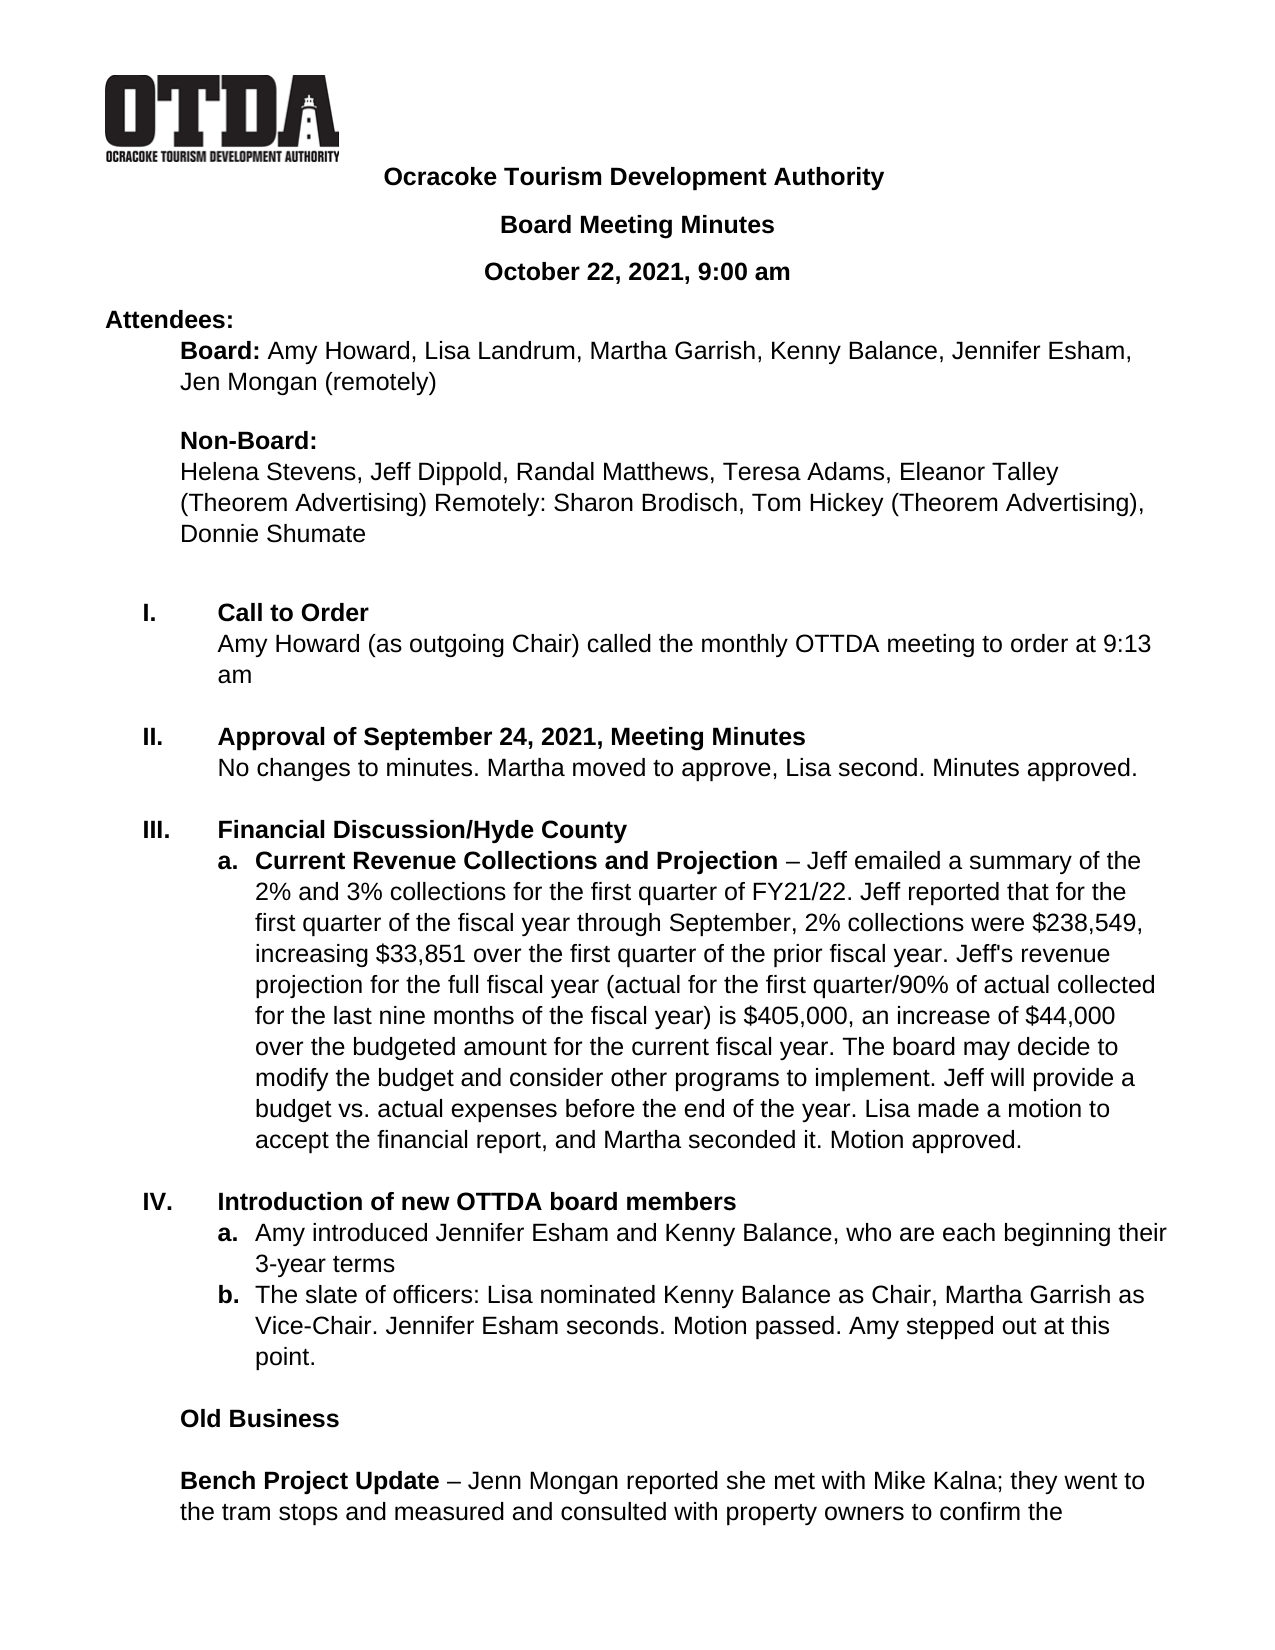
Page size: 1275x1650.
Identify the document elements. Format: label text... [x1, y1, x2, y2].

text Helena Stevens, Jeff Dippold, Randal Matthews, Teresa Adams, Eleanor Talley (Theorem Advertising) Remotely: Sharon Brodisch, Tom Hickey (Theorem Advertising), Donnie Shumate [180, 457, 1170, 548]
text Amy Howard (as outgoing Chair) called the monthly OTTDA meeting to order at 9:13 am [217, 629, 1170, 689]
text October 22, 2021, 9:00 am [105, 257, 1170, 286]
text Attendees: [105, 305, 1170, 334]
text Ocracoke Tourism Development Authority [105, 162, 1170, 191]
text No changes to minutes. Martha moved to approve, Lisa second. Minutes approved. [217, 753, 1170, 782]
list The slate of officers: Lisa nominated Kenny Balance as Chair, Martha Garrish as Vice-Chair. Jennifer Esham seconds. Motion passed. Amy stepped out at this point. [217, 1280, 1170, 1371]
text Non-Board: [105, 426, 1170, 455]
list Amy introduced Jennifer Esham and Kenny Balance, who are each beginning their 3-year terms [217, 1218, 1170, 1278]
list Current Revenue Collections and Projection – Jeff emailed a summary of the 2% and 3% collections for the first quarter of FY21/22. Jeff reported that for the first quarter of the fiscal year through September, 2% collections were $238,549, increasing $33,851 over the first quarter of the prior fiscal year. Jeff's revenue projection for the full fiscal year (actual for the first quarter/90% of actual collected for the last nine months of the fiscal year) is $405,000, an increase of $44,000 over the budgeted amount for the current fiscal year. The board may decide to modify the budget and consider other programs to implement. Jeff will provide a budget vs. actual expenses before the end of the year. Lisa made a motion to accept the financial report, and Martha seconded it. Motion approved. [217, 846, 1170, 1154]
list Call to Order [142, 598, 1170, 627]
picture [105, 75, 339, 162]
text Old Business [105, 1404, 1170, 1433]
list Financial Discussion/Hyde County [142, 814, 1170, 843]
list Approval of September 24, 2021, Meeting Minutes [142, 722, 1170, 751]
text Board: Amy Howard, Lisa Landrum, Martha Garrish, Kenny Balance, Jennifer Esham, Jen Mongan (remotely) [180, 336, 1170, 396]
list Introduction of new OTTDA board members [142, 1187, 1170, 1216]
text Board Meeting Minutes [105, 210, 1170, 238]
